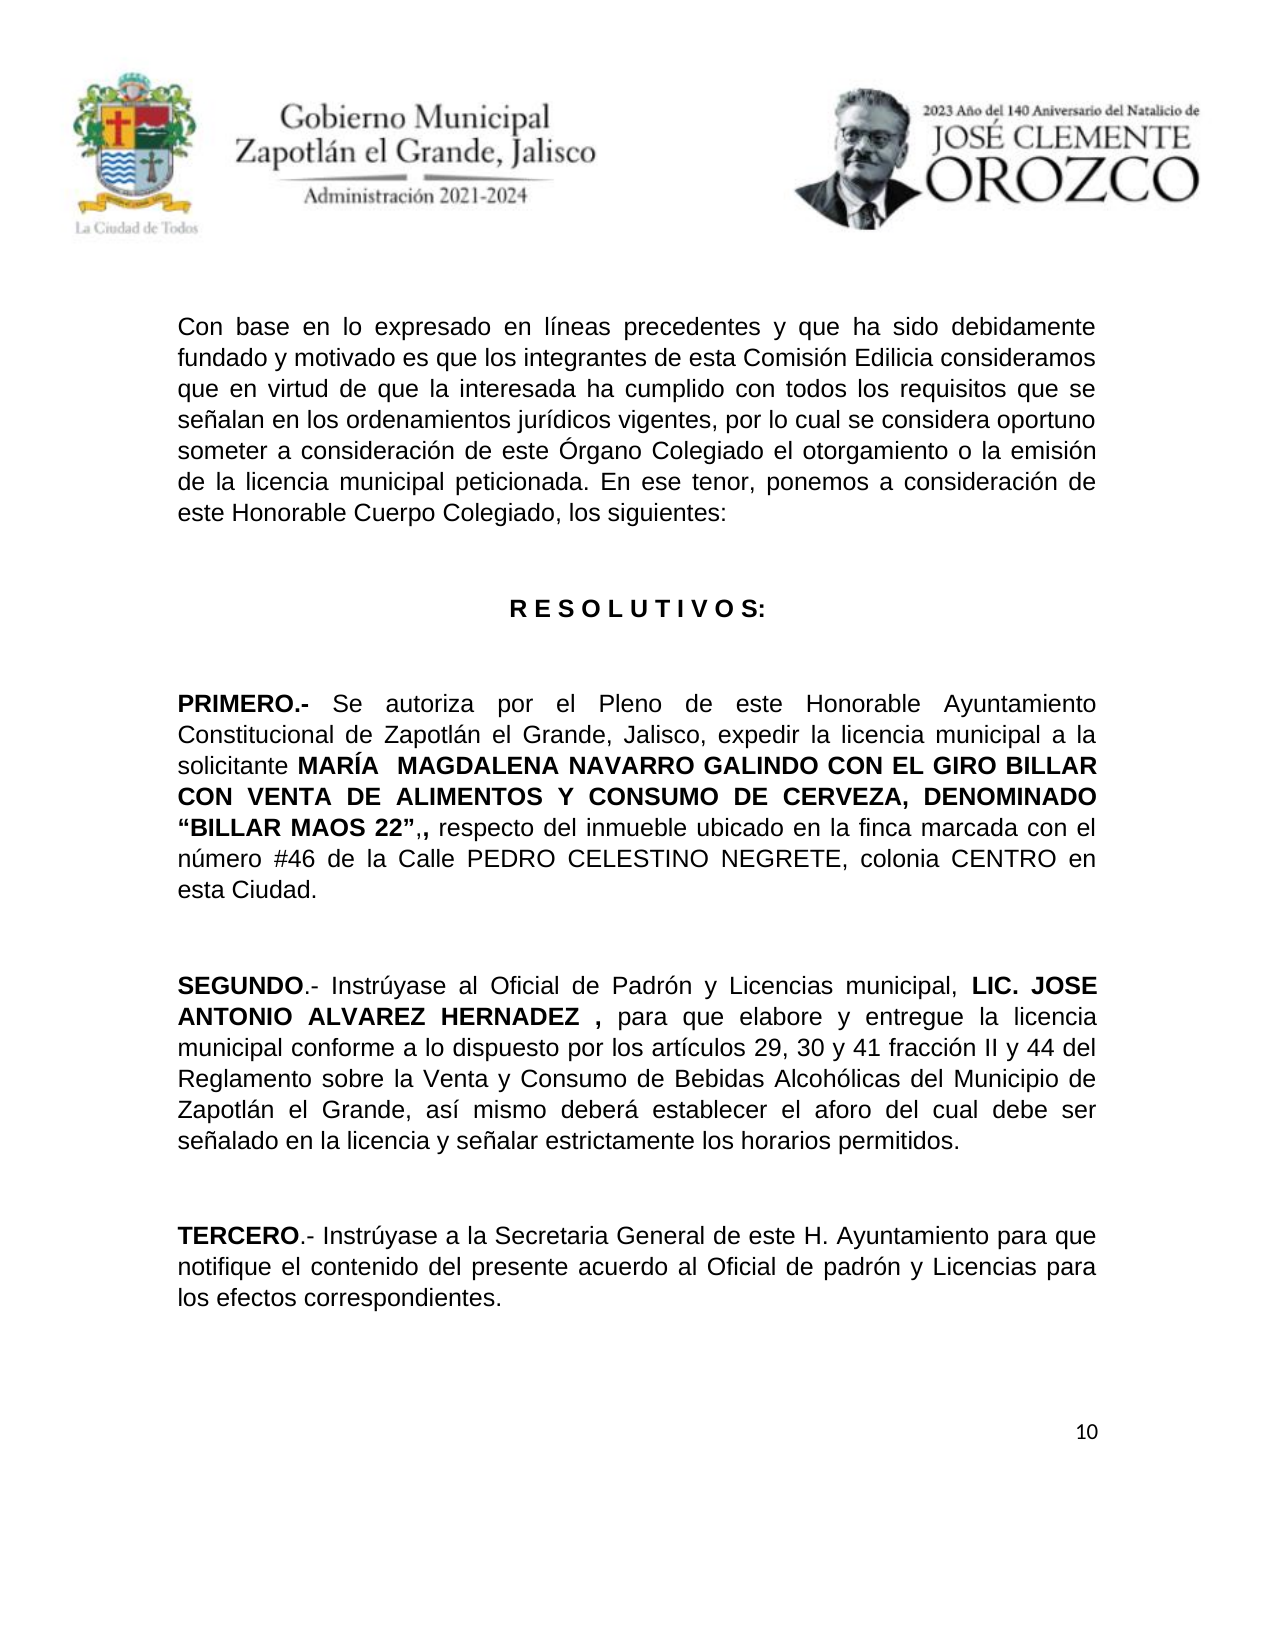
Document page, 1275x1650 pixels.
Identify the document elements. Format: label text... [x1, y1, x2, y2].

text Con base en lo expresado en líneas precedentes y que ha sido debidamente fundado y motivado es que los integrantes de esta Comisión Edilicia consideramos que en virtud de que la interesada ha cumplido con todos los requisitos que se señalan en los ordenamientos jurídicos vigentes, por lo cual se considera oportuno someter a consideración de este Órgano Colegiado el otorgamiento o la emisión de la licencia municipal peticionada. En ese tenor, ponemos a consideración de este Honorable Cuerpo Colegiado, los siguientes: [177, 312, 1098, 527]
text R E S O L U T I V O S: [177, 593, 1098, 622]
picture [15, 46, 1254, 254]
text PRIMERO.- Se autoriza por el Pleno de este Honorable Ayuntamiento Constitucional de Zapotlán el Grande, Jalisco, expedir la licencia municipal a la solicitante MARÍA MAGDALENA NAVARRO GALINDO CON EL GIRO BILLAR CON VENTA DE ALIMENTOS Y CONSUMO DE CERVEZA, DENOMINADO “BILLAR MAOS 22”,, respecto del inmueble ubicado en la finca marcada con el número #46 de la Calle PEDRO CELESTINO NEGRETE, colonia CENTRO en esta Ciudad. [177, 689, 1098, 904]
text TERCERO.- Instrúyase a la Secretaria General de este H. Ayuntamiento para que notifique el contenido del presente acuerdo al Oficial de padrón y Licencias para los efectos correspondientes. [177, 1221, 1098, 1312]
text SEGUNDO.- Instrúyase al Oficial de Padrón y Licencias municipal, LIC. JOSE ANTONIO ALVAREZ HERNADEZ , para que elabore y entregue la licencia municipal conforme a lo dispuesto por los artículos 29, 30 y 41 fracción II y 44 del Reglamento sobre la Venta y Consumo de Bebidas Alcohólicas del Municipio de Zapotlán el Grande, así mismo deberá establecer el aforo del cual debe ser señalado en la licencia y señalar estrictamente los horarios permitidos. [177, 971, 1098, 1154]
